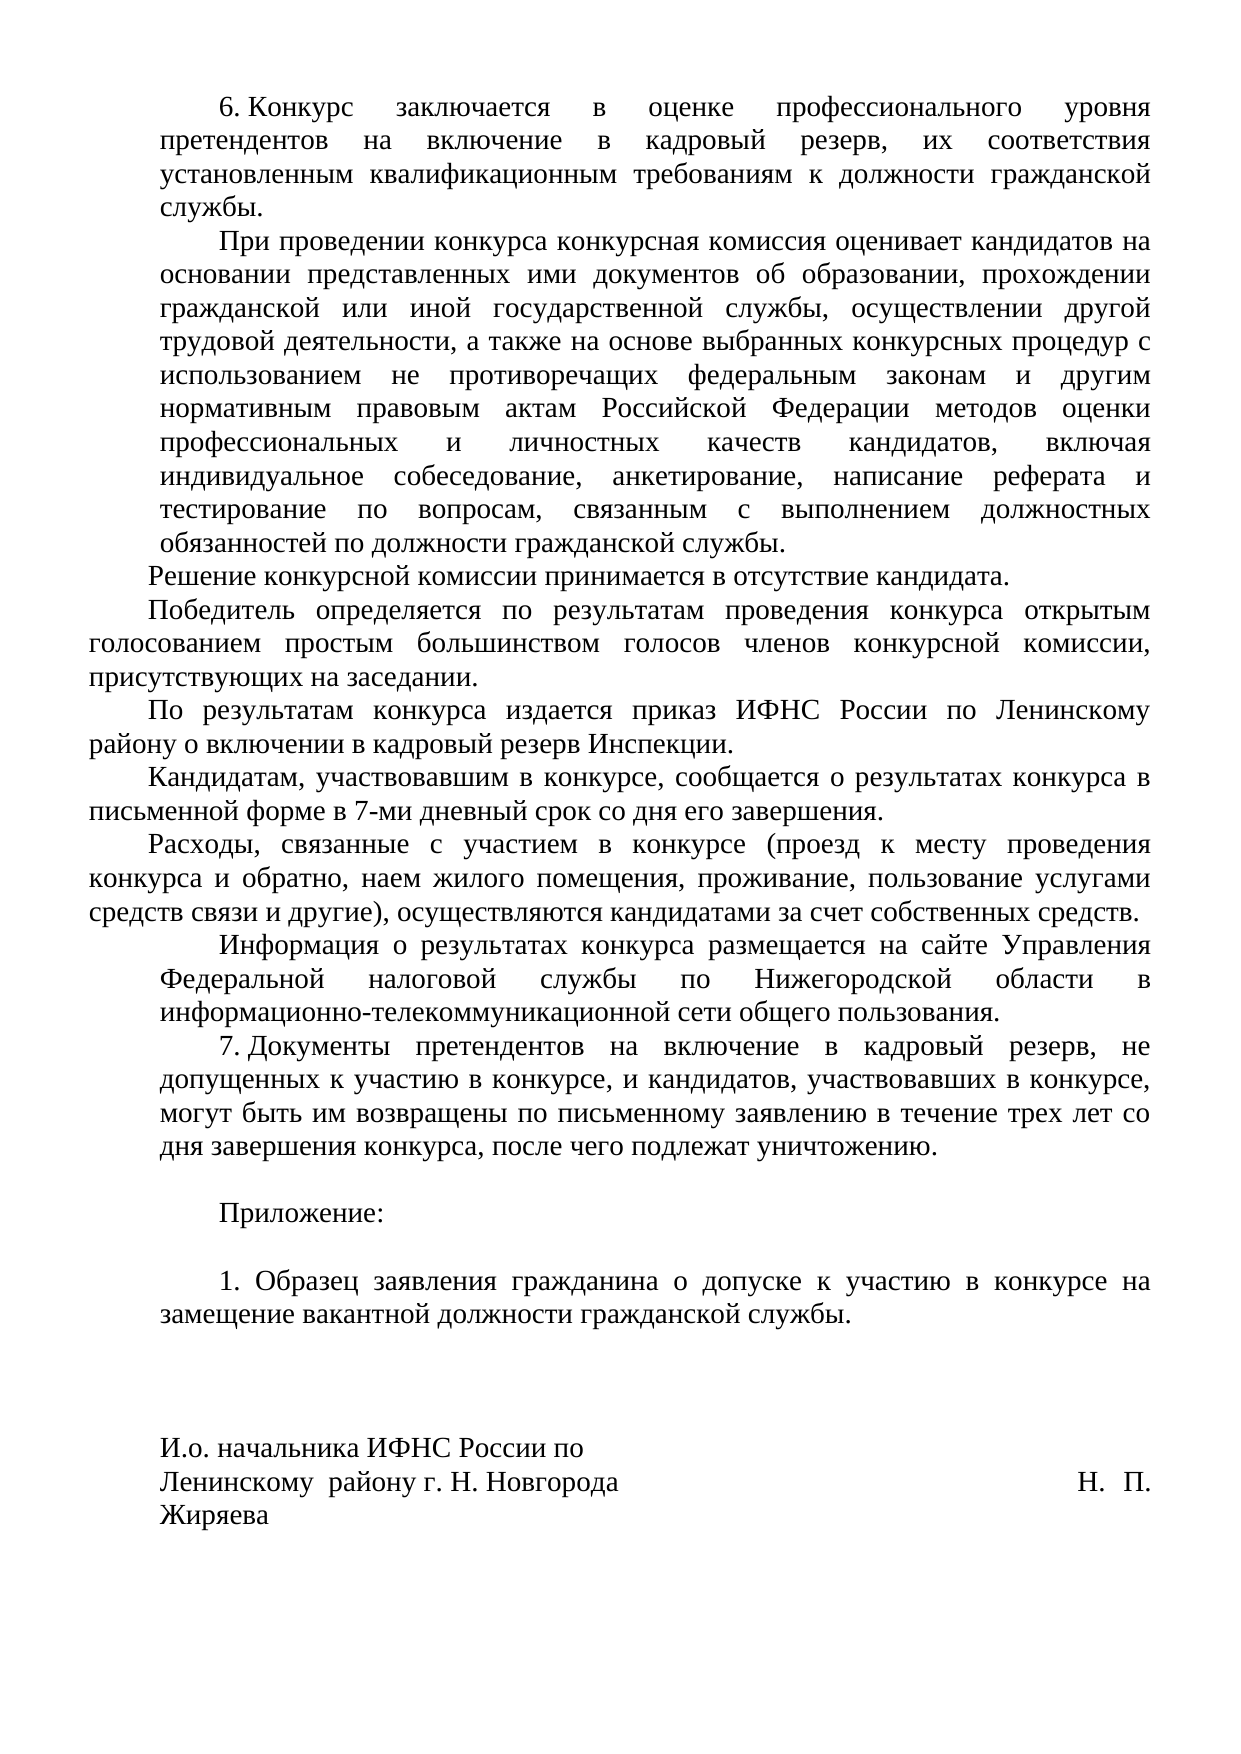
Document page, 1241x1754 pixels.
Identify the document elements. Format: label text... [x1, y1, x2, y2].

text По результатам конкурса издается приказ ИФНС России по Ленинскому району о включении в кадровый резерв Инспекции. [89, 692, 1152, 759]
text При проведении конкурса конкурсная комиссия оценивает кандидатов на основании представленных ими документов об образовании, прохождении гражданской или иной государственной службы, осуществлении другой трудовой деятельности, а также на основе выбранных конкурсных процедур с использованием не противоречащих федеральным законам и другим нормативным правовым актам Российской Федерации методов оценки профессиональных и личностных качеств кандидатов, включая индивидуальное собеседование, анкетирование, написание реферата и тестирование по вопросам, связанным с выполнением должностных обязанностей по должности гражданской службы. [159, 223, 1152, 558]
text Кандидатам, участвовавшим в конкурсе, сообщается о результатах конкурса в письменной форме в 7-ми дневный срок со дня его завершения. [89, 759, 1152, 827]
text Информация о результатах конкурса размещается на сайте Управления Федеральной налоговой службы по Нижегородской области в информационно-телекоммуникационной сети общего пользования. [159, 927, 1152, 1028]
text 1. Образец заявления гражданина о допуске к участию в конкурсе на замещение вакантной должности гражданской службы. [159, 1263, 1152, 1330]
text Приложение: [159, 1196, 1152, 1229]
text Решение конкурсной комиссии принимается в отсутствие кандидата. [89, 558, 1152, 592]
text 7. Документы претендентов на включение в кадровый резерв, не допущенных к участию в конкурсе, и кандидатов, участвовавших в конкурсе, могут быть им возвращены по письменному заявлению в течение трех лет со дня завершения конкурса, после чего подлежат уничтожению. [159, 1028, 1152, 1162]
text Победитель определяется по результатам проведения конкурса открытым голосованием простым большинством голосов членов конкурсной комиссии, присутствующих на заседании. [89, 592, 1152, 692]
text 6. Конкурс заключается в оценке профессионального уровня претендентов на включение в кадровый резерв, их соответствия установленным квалификационным требованиям к должности гражданской службы. [159, 89, 1152, 223]
text Ленинскому району г. Н. Новгорода Н. П. Жиряева [159, 1464, 1152, 1531]
text Расходы, связанные с участием в конкурсе (проезд к месту проведения конкурса и обратно, наем жилого помещения, проживание, пользование услугами средств связи и другие), осуществляются кандидатами за счет собственных средств. [89, 827, 1152, 927]
text И.о. начальника ИФНС России по [159, 1430, 1152, 1464]
